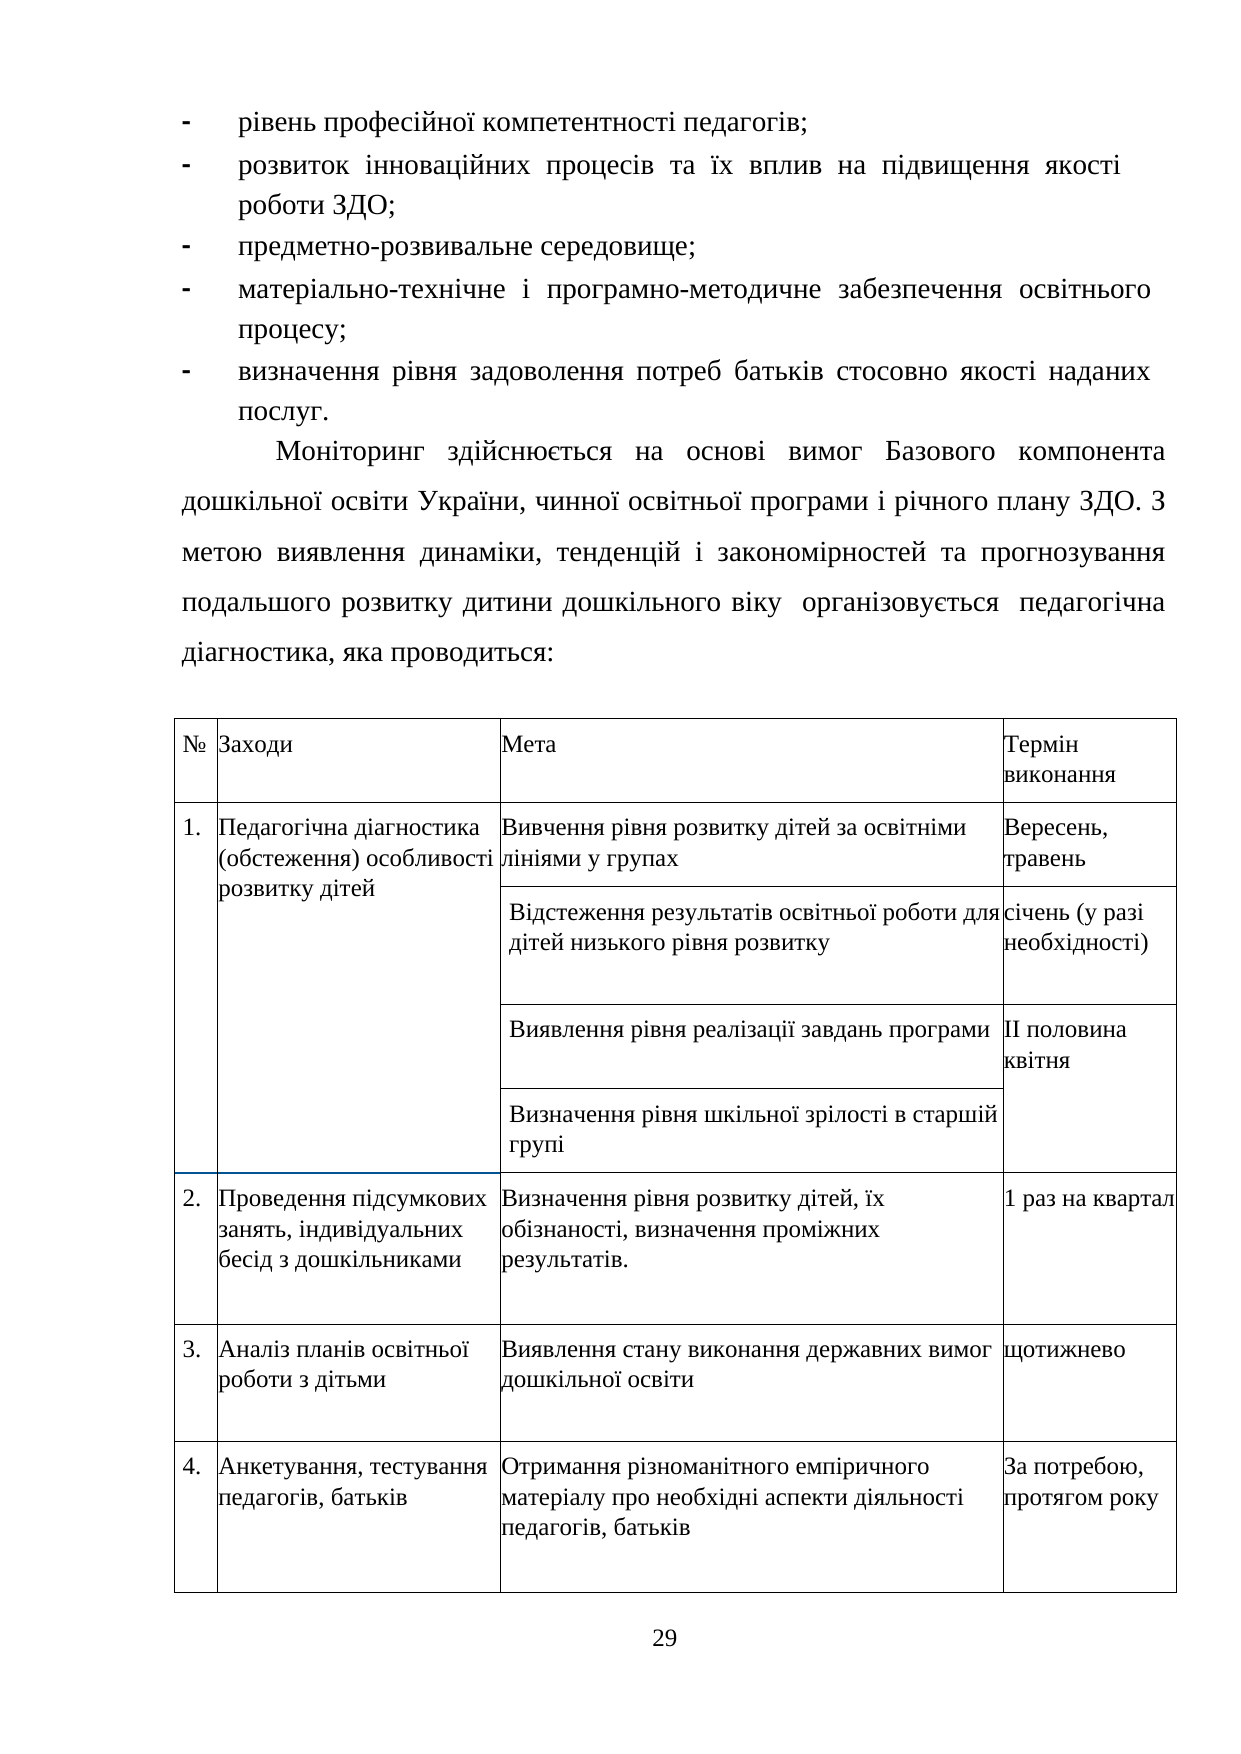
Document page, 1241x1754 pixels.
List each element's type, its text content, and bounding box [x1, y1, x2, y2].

table_cell 1 раз на квартал [1004, 1173, 1176, 1324]
table_cell Виявлення рівня реалізації завдань програми [501, 1005, 1003, 1088]
table_header Заходи [218, 719, 500, 802]
text Моніторинг здійснюється на основі вимог Базового компонента дошкільної освіти України, чинної освітньої програми і річного плану ЗДО. З метою виявлення динаміки, тенденцій і закономірностей та прогнозування подальшого розвитку дитини дошкільного віку організовується педагогічна діагностика, яка проводиться: [182, 433, 1167, 668]
table_header № [175, 719, 217, 802]
table_cell Проведення підсумкових занять, індивідуальних бесід з дошкільниками [218, 1174, 500, 1324]
table_cell січень (у разі необхідності) [1004, 887, 1176, 1003]
table_cell Виявлення стану виконання державних вимог дошкільної освіти [501, 1325, 1003, 1441]
list матеріально-технічне і програмно-методичне забезпечення освітнього процесу; [182, 270, 1152, 345]
table_cell Аналіз планів освітньої роботи з дітьми [218, 1325, 500, 1441]
table_cell 4. [175, 1442, 217, 1592]
table_header Термін виконання [1004, 719, 1176, 802]
table_cell 3. [175, 1325, 217, 1441]
list предметно-розвивальне середовище; [182, 227, 1063, 263]
table_cell 1. [175, 803, 217, 1172]
table_cell Визначення рівня шкільної зрілості в старшій групі [501, 1089, 1003, 1172]
list рівень професійної компетентності педагогів; [182, 103, 1063, 139]
table_cell 2. [175, 1174, 217, 1324]
list визначення рівня задоволення потреб батьків стосовно якості наданих послуг. [182, 352, 1152, 427]
table_cell ІІ половина квітня [1004, 1005, 1176, 1172]
table_cell Вересень, травень [1004, 803, 1176, 886]
table_cell Анкетування, тестування педагогів, батьків [218, 1442, 500, 1592]
table_cell щотижнево [1004, 1325, 1176, 1441]
table_header Мета [501, 719, 1003, 802]
list розвиток інноваційних процесів та їх вплив на підвищення якості роботи ЗДО; [182, 146, 1122, 221]
table_cell Визначення рівня розвитку дітей, їх обізнаності, визначення проміжних результатів. [501, 1173, 1003, 1324]
table_cell Отримання різноманітного емпіричного матеріалу про необхідні аспекти діяльності педагогів, батьків [501, 1442, 1003, 1592]
table_cell Педагогічна діагностика (обстеження) особливості розвитку дітей [218, 803, 500, 1172]
table_cell Вивчення рівня розвитку дітей за освітніми лініями у групах [501, 803, 1003, 886]
table_cell Відстеження результатів освітньої роботи для дітей низького рівня розвитку [501, 887, 1003, 1003]
table_cell За потребою, протягом року [1004, 1442, 1176, 1592]
